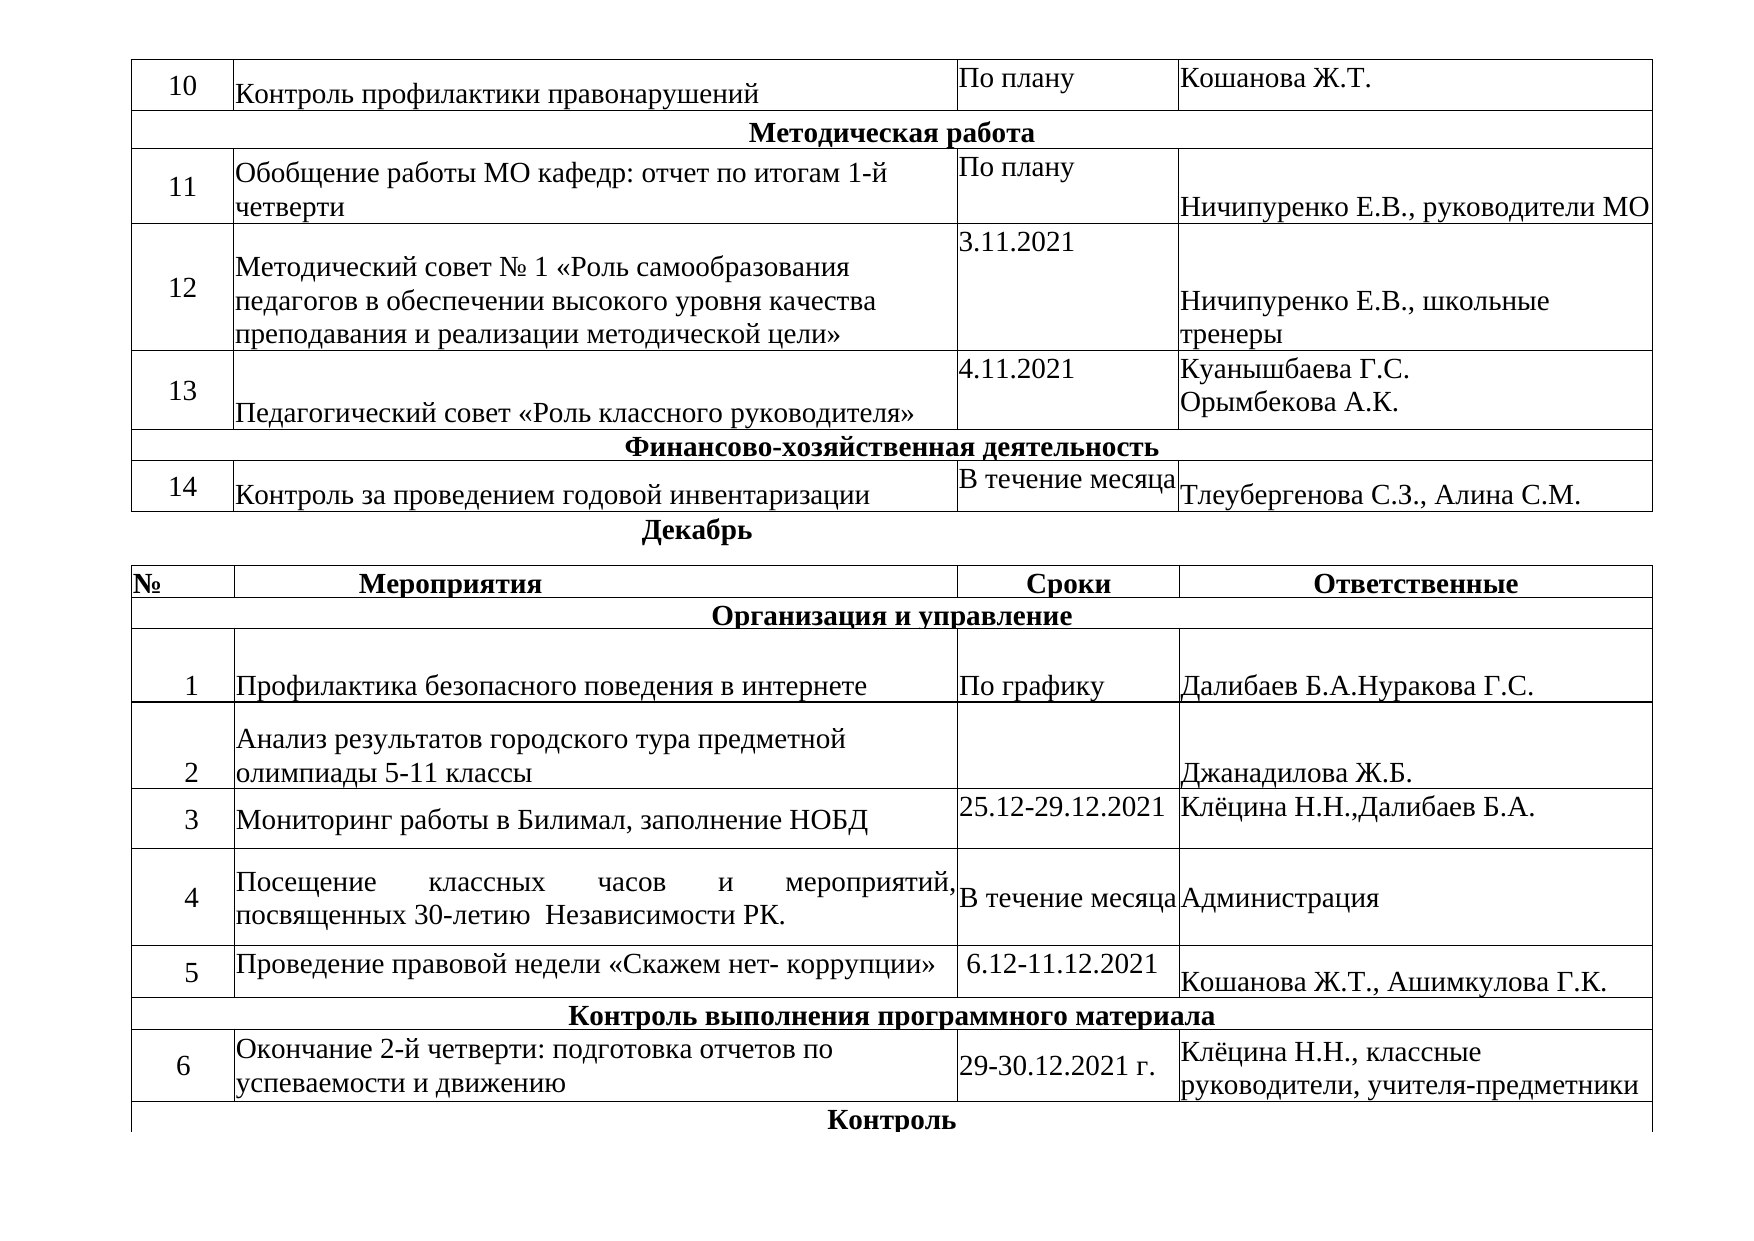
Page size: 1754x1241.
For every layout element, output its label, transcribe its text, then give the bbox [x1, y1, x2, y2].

table_cell 1 [132, 629, 234, 701]
table_cell Педагогический совет «Роль классного руководителя» [234, 351, 957, 428]
table_cell Проведение правовой недели «Скажем нет- коррупции» [235, 946, 957, 997]
table_cell Далибаев Б.А.Нуракова Г.С. [1180, 629, 1652, 701]
table_cell 5 [132, 946, 234, 997]
table_cell 10 [132, 60, 233, 110]
table_header Сроки [958, 566, 1179, 597]
table_cell Контроль выполнения программного материала [132, 998, 1652, 1028]
text Декабрь [561, 512, 1665, 546]
table_cell Финансово-хозяйственная деятельность [132, 430, 1652, 460]
table_cell Методическая работа [132, 111, 1652, 148]
table_cell Методический совет № 1 «Роль самообразования педагогов в обеспечении высокого уровня качества преподавания и реализации методической цели» [234, 224, 957, 350]
table_cell По графику [958, 629, 1179, 701]
table_cell Ничипуренко Е.В., школьные тренеры [1179, 224, 1652, 350]
table_cell 6 [132, 1030, 234, 1101]
table_cell Обобщение работы МО кафедр: отчет по итогам 1-й четверти [234, 149, 957, 223]
table_cell 3 [132, 789, 234, 848]
table_cell Контроль [132, 1102, 1652, 1132]
table_cell Профилактика безопасного поведения в интернете [235, 629, 957, 701]
table_cell Ничипуренко Е.В., руководители МО [1179, 149, 1652, 223]
table_cell 12 [132, 224, 233, 350]
table_cell Джанадилова Ж.Б. [1180, 703, 1652, 788]
table_cell 2 [132, 703, 234, 788]
table_cell 4 [132, 849, 234, 945]
table_cell 14 [132, 461, 233, 511]
table_header Ответственные [1180, 566, 1652, 597]
table_cell Администрация [1180, 849, 1652, 945]
table_cell 3.11.2021 [958, 224, 1178, 350]
table_cell 6.12-11.12.2021 [958, 946, 1179, 997]
table_cell 29-30.12.2021 г. [958, 1030, 1179, 1101]
table_cell 11 [132, 149, 233, 223]
table_cell Тлеубергенова С.З., Алина С.М. [1179, 461, 1652, 511]
table_cell Организация и управление [132, 598, 1652, 627]
table_cell [958, 703, 1179, 788]
table_cell Кошанова Ж.Т. [1179, 60, 1652, 110]
table_cell Клёцина Н.Н.,Далибаев Б.А. [1180, 789, 1652, 848]
table_cell Анализ результатов городского тура предметной олимпиады 5-11 классы [235, 703, 957, 788]
table_header Мероприятия [235, 566, 957, 597]
table_cell 25.12-29.12.2021 [958, 789, 1179, 848]
table_cell Куанышбаева Г.С. Орымбекова А.К. [1179, 351, 1652, 428]
table_cell 4.11.2021 [958, 351, 1178, 428]
table_cell Мониторинг работы в Билимал, заполнение НОБД [235, 789, 957, 848]
table_cell Посещение классных часов и мероприятий, посвященных 30-летию Независимости РК. [235, 849, 957, 945]
table_cell В течение месяца [958, 849, 1179, 945]
table_cell Контроль профилактики правонарушений [234, 60, 957, 110]
table_cell По плану [958, 60, 1178, 110]
table_cell Окончание 2-й четверти: подготовка отчетов по успеваемости и движению [235, 1030, 957, 1101]
table_header № [132, 566, 234, 597]
table_cell В течение месяца [958, 461, 1178, 511]
table_cell Кошанова Ж.Т., Ашимкулова Г.К. [1180, 946, 1652, 997]
table_cell Клёцина Н.Н., классные руководители, учителя-предметники [1180, 1030, 1652, 1101]
table_cell 13 [132, 351, 233, 428]
table_cell По плану [958, 149, 1178, 223]
table_cell Контроль за проведением годовой инвентаризации [234, 461, 957, 511]
